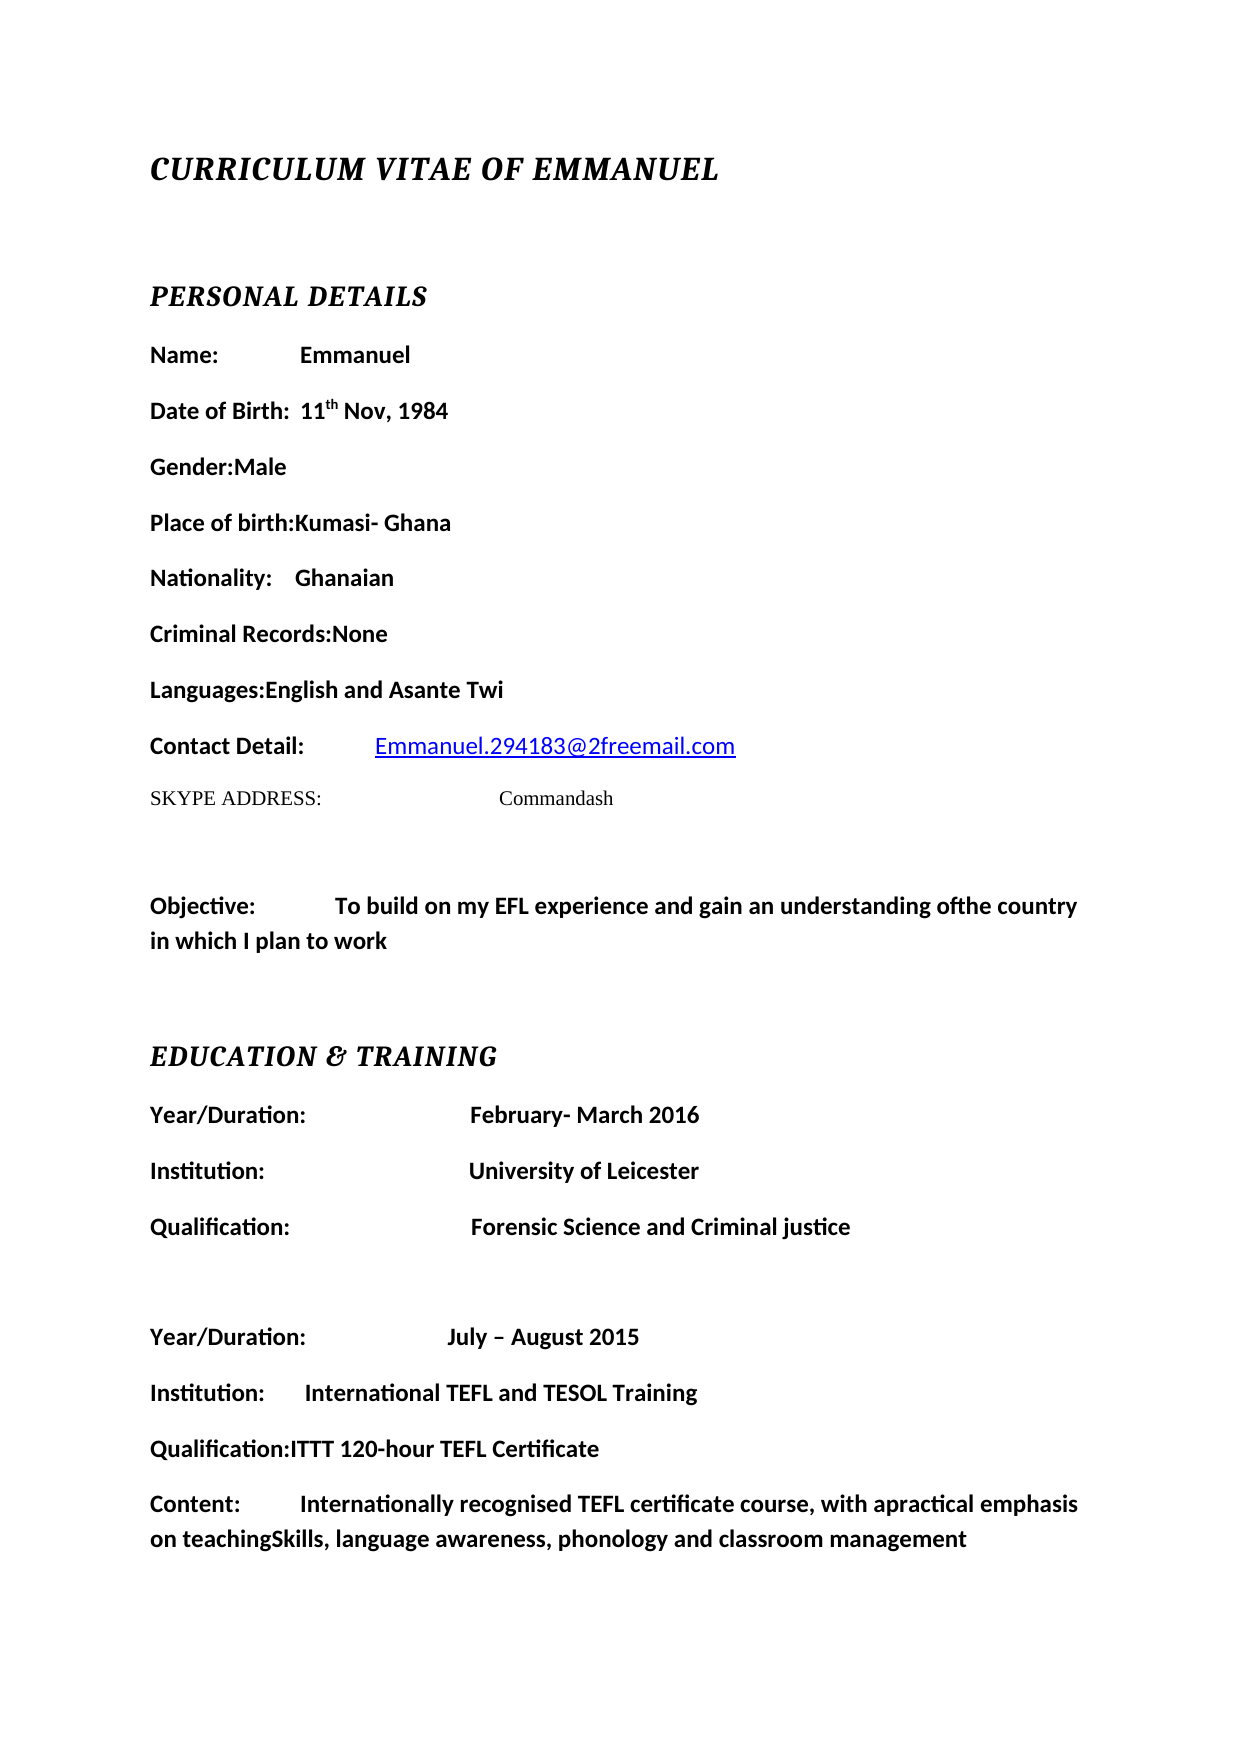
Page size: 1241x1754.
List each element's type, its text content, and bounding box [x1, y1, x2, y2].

text Contact Detail: Emmanuel.294183@2freemail.com [150, 730, 1090, 761]
text Date of Birth: 11th Nov, 1984 [150, 395, 1090, 426]
text Institution: International TEFL and TESOL Training [150, 1377, 1090, 1407]
text Place of birth:Kumasi- Ghana [150, 507, 1090, 537]
text Criminal Records:None [150, 618, 1090, 649]
text SKYPE ADDRESS: Commandash [150, 786, 1090, 810]
text Name: Emmanuel [150, 339, 1090, 370]
text Institution: University of Leicester [150, 1156, 1090, 1186]
text Qualification: Forensic Science and Criminal justice [150, 1211, 1090, 1242]
text EDUCATION & TRAINING [150, 1040, 1090, 1074]
text Nationality: Ghanaian [150, 562, 1090, 593]
text Year/Duration: July – August 2015 [150, 1321, 1090, 1352]
text Year/Duration: February- March 2016 [150, 1100, 1090, 1130]
text Languages:English and Asante Twi [150, 674, 1090, 705]
text Objective: To build on my EFL experience and gain an understanding ofthe country in which I plan to work [150, 890, 1090, 956]
text Gender:Male [150, 451, 1090, 481]
text PERSONAL DETAILS [150, 280, 1090, 313]
text Qualification:ITTT 120-hour TEFL Certificate [150, 1433, 1090, 1463]
text CURRICULUM VITAE OF EMMANUEL [150, 150, 1090, 188]
text Content: Internationally recognised TEFL certificate course, with apractical emphasis on teachingSkills, language awareness, phonology and classroom management [150, 1488, 1090, 1554]
